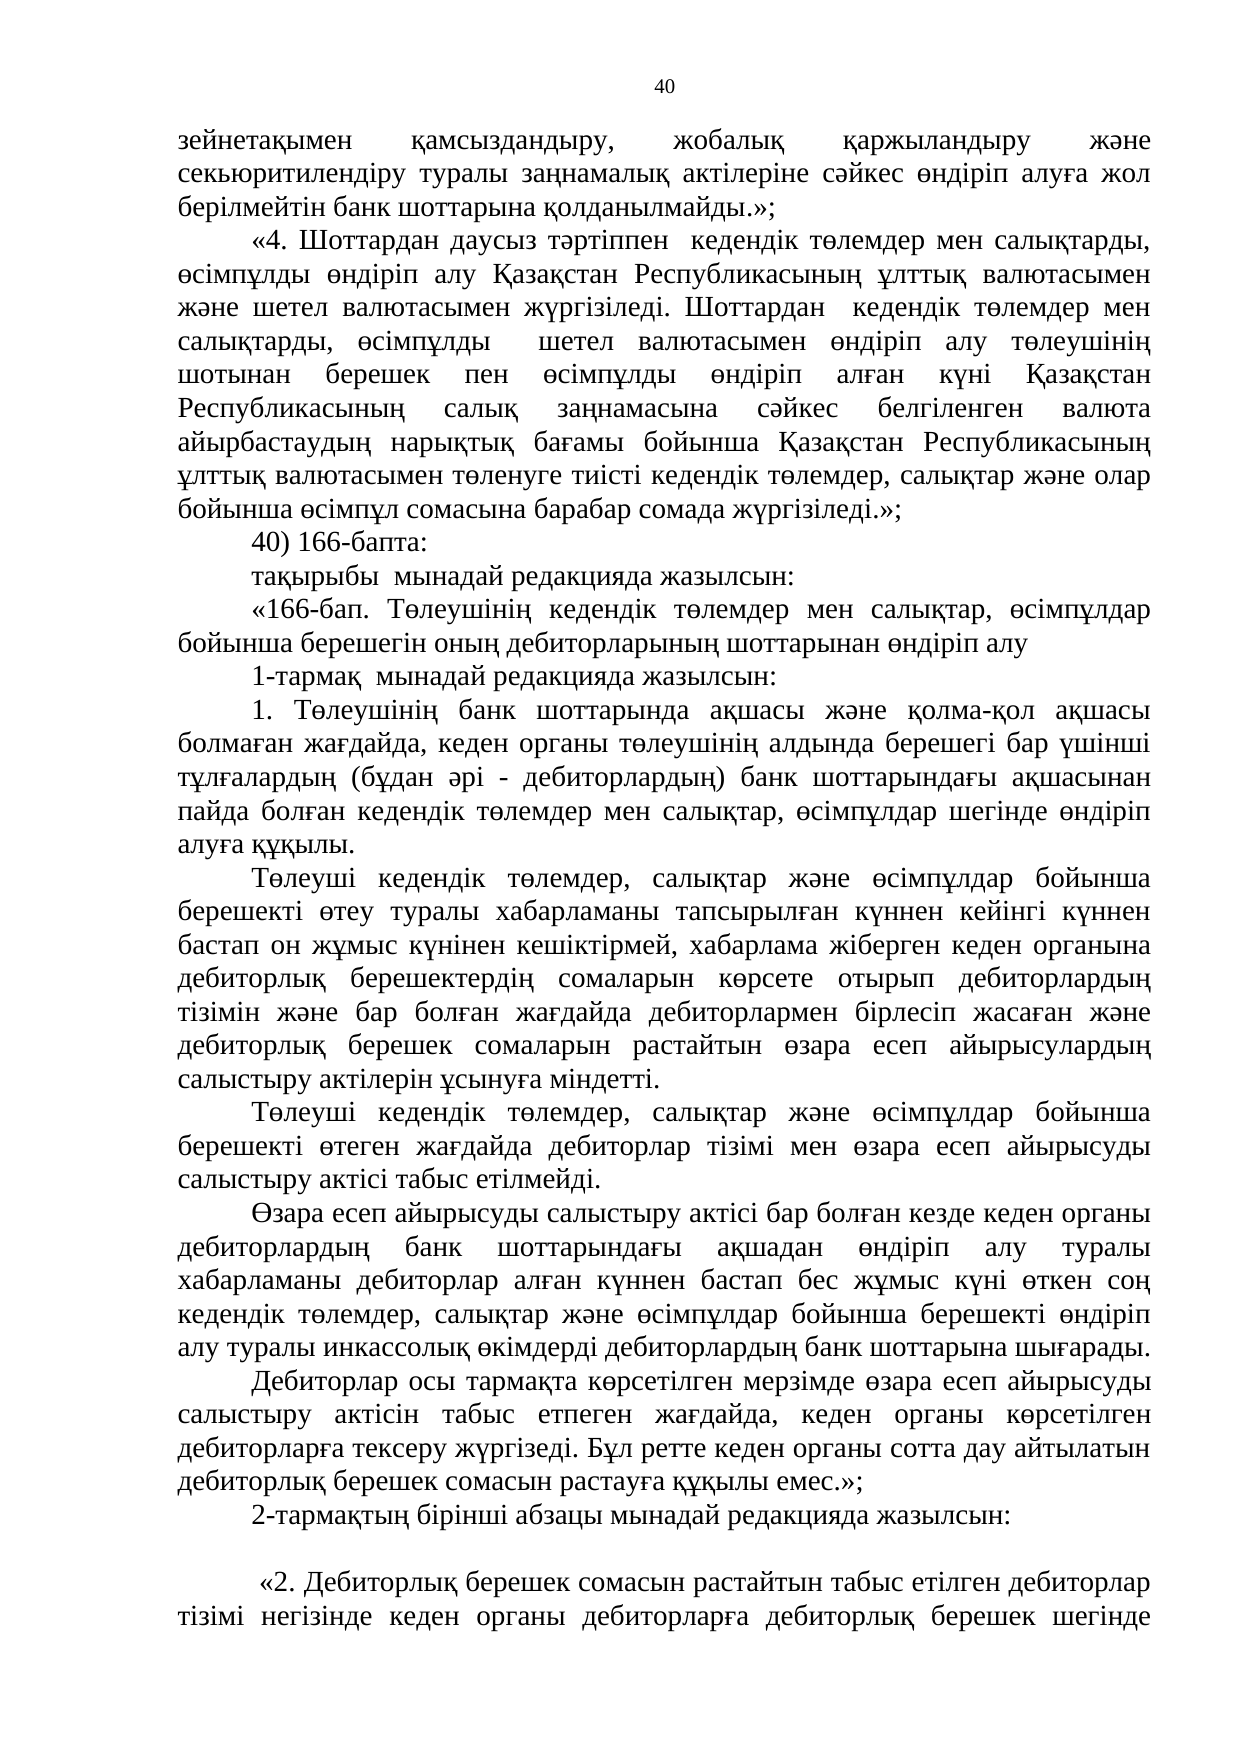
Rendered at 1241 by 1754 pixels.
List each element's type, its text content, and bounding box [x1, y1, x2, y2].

text 1-тармақ мынадай редакцияда жазылсын: [177, 658, 1152, 692]
text Төлеуші кедендік төлемдер, салықтар және өсімпұлдар бойынша берешекті өтеген жағдайда дебиторлар тізімі мен өзара есеп айырысуды салыстыру актісі табыс етілмейді. [177, 1094, 1152, 1195]
text Төлеуші кедендік төлемдер, салықтар және өсімпұлдар бойынша берешекті өтеу туралы хабарламаны тапсырылған күннен кейінгі күннен бастап он жұмыс күнінен кешіктірмей, хабарлама жіберген кеден органына дебиторлық берешектердің сомаларын көрсете отырып дебиторлардың тізімін және бар болған жағдайда дебиторлармен бірлесіп жасаған және дебиторлық берешек сомаларын растайтын өзара есеп айырысулардың салыстыру актілерін ұсынуға міндетті. [177, 860, 1152, 1094]
text Өзара есеп айырысуды салыстыру актісі бар болған кезде кеден органы дебиторлардың банк шоттарындағы ақшадан өндіріп алу туралы хабарламаны дебиторлар алған күннен бастап бес жұмыс күні өткен соң кедендік төлемдер, салықтар және өсімпұлдар бойынша берешекті өндіріп алу туралы инкассолық өкімдерді дебиторлардың банк шоттарына шығарады. [177, 1195, 1152, 1363]
text 40) 166-бапта: [177, 524, 1152, 558]
text «166-бап. Төлеушінің кедендік төлемдер мен салықтар, өсімпұлдар бойынша берешегін оның дебиторларының шоттарынан өндіріп алу [177, 591, 1152, 658]
text тақырыбы мынадай редакцияда жазылсын: [177, 558, 1152, 591]
text 1. Төлеушінің банк шоттарында ақшасы және қолма-қол ақшасы болмаған жағдайда, кеден органы төлеушінің алдында берешегі бар үшінші тұлғалардың (бұдан әрі - дебиторлардың) банк шоттарындағы ақшасынан пайда болған кедендік төлемдер мен салықтар, өсімпұлдар шегінде өндіріп алуға құқылы. [177, 692, 1152, 860]
text Дебиторлар осы тармақта көрсетiлген мерзiмде өзара есеп айырысуды салыстыру актісін табыс етпеген жағдайда, кеден органы көрсетілген дебиторларға тексеру жүргiзедi. Бұл ретте кеден органы сотта дау айтылатын дебиторлық берешек сомасын растауға құқылы емес.»; [177, 1363, 1152, 1497]
text «4. Шоттардан даусыз тәртіппен кедендік төлемдер мен салықтарды, өсімпұлды өндіріп алу Қазақстан Республикасының ұлттық валютасымен және шетел валютасымен жүргізіледі. Шоттардан кедендік төлемдер мен салықтарды, өсімпұлды шетел валютасымен өндіріп алу төлеушінің шотынан берешек пен өсімпұлды өндіріп алған күні Қазақстан Республикасының салық заңнамасына сәйкес белгіленген валюта айырбастаудың нарықтық бағамы бойынша Қазақстан Республикасының ұлттық валютасымен төленуге тиісті кедендік төлемдер, салықтар және олар бойынша өсімпұл сомасына барабар сомада жүргізіледі.»; [177, 222, 1152, 524]
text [177, 1564, 1152, 1631]
text 2-тармақтың бірінші абзацы мынадай редакцияда жазылсын: [177, 1497, 1152, 1531]
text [177, 122, 1152, 222]
